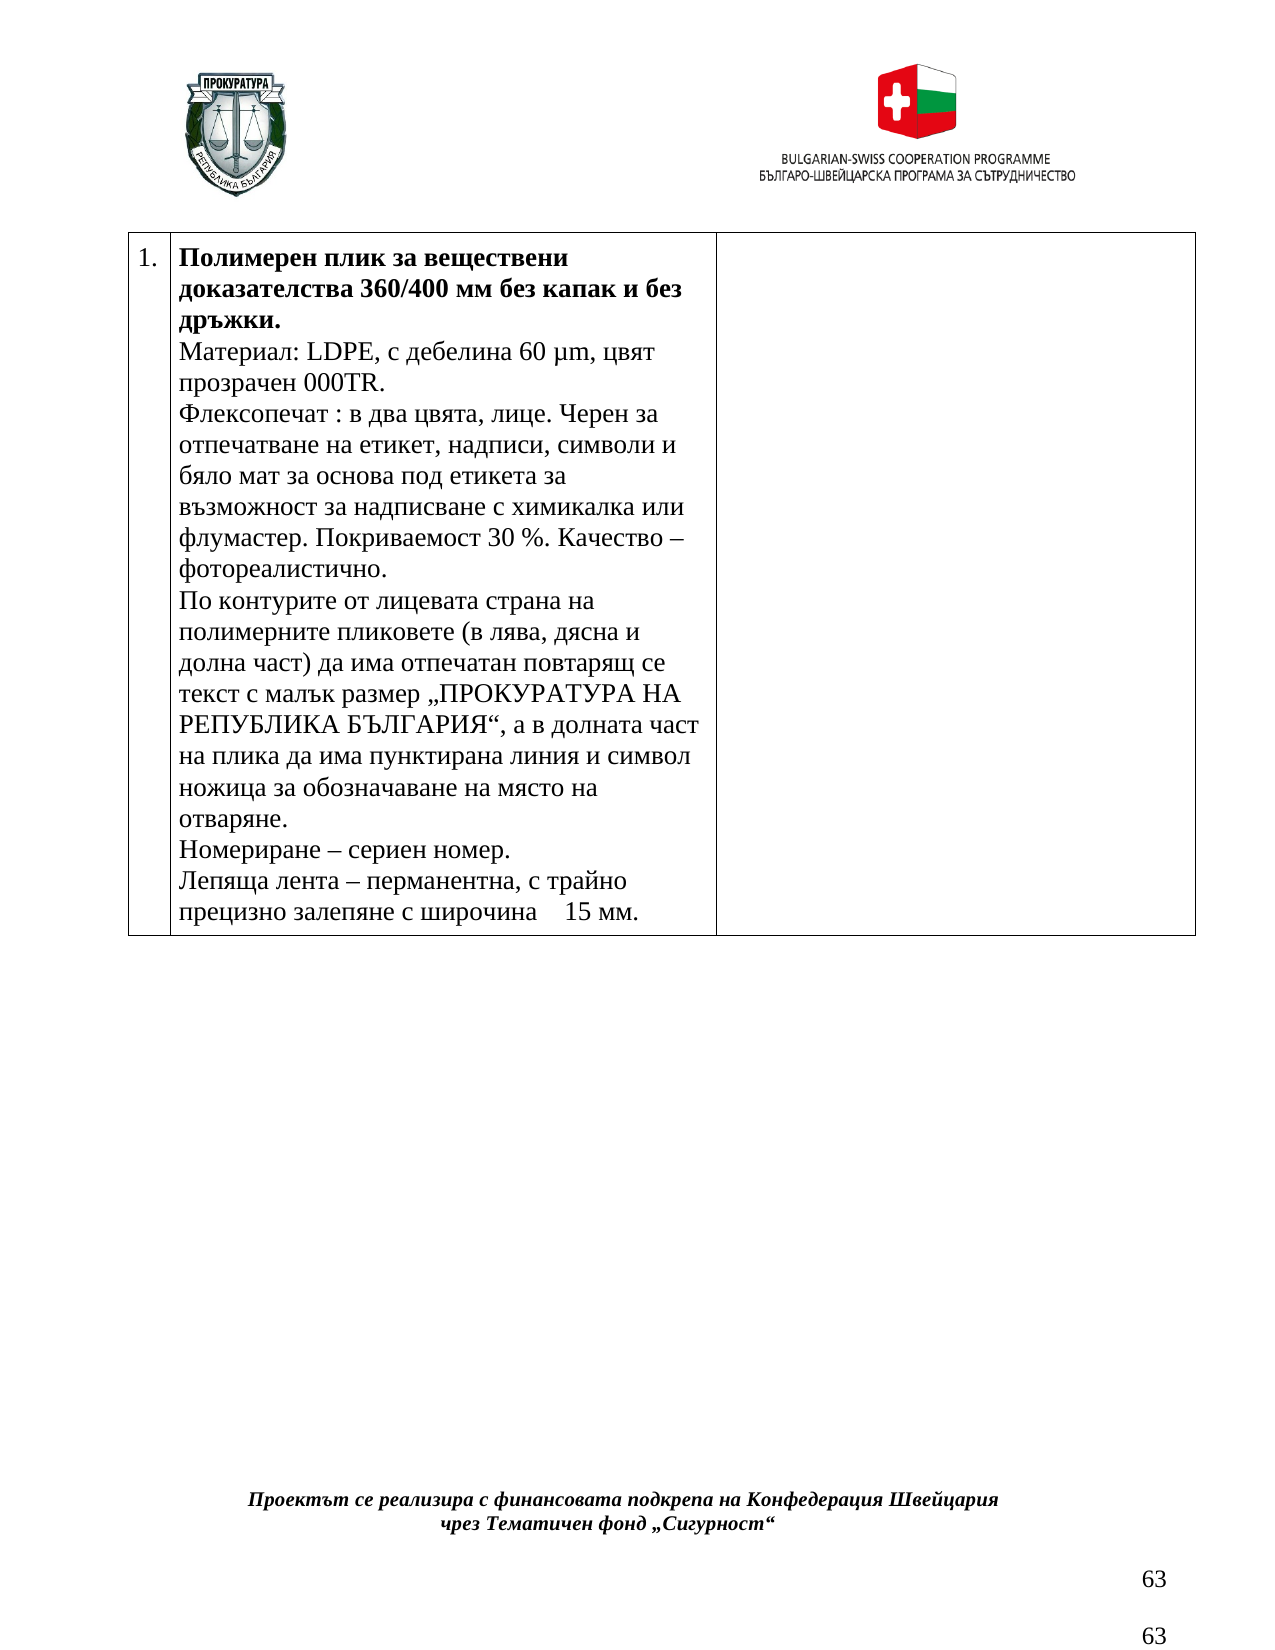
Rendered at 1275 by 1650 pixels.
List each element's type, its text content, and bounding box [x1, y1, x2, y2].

table_cell Полимерен плик за веществени доказателства 360/400 мм без капак и без дръжки. Материал: LDPE, с дебелина 60 µm, цвят прозрачен 000TR. Флексопечат : в два цвята, лице. Черен за отпечатване на етикет, надписи, символи и бяло мат за основа под етикета за възможност за надписване с химикалка или флумастер. Покриваемост 30 %. Качество – фотореалистично. По контурите от лицевата страна на полимерните пликовете (в лява, дясна и долна част) да има отпечатан повтарящ се текст с малък размер „ПРОКУРАТУРА НА РЕПУБЛИКА БЪЛГАРИЯ“, а в долната част на плика да има пунктирана линия и символ ножица за обозначаване на място на отваряне. Номериране – сериен номер. Лепяща лента – перманентна, с трайно прецизно залепяне с широчина 15 мм. [171, 233, 716, 935]
picture [738, 44, 1100, 203]
picture [180, 70, 289, 203]
table_cell 1. [129, 233, 170, 935]
table_cell [717, 233, 1195, 935]
